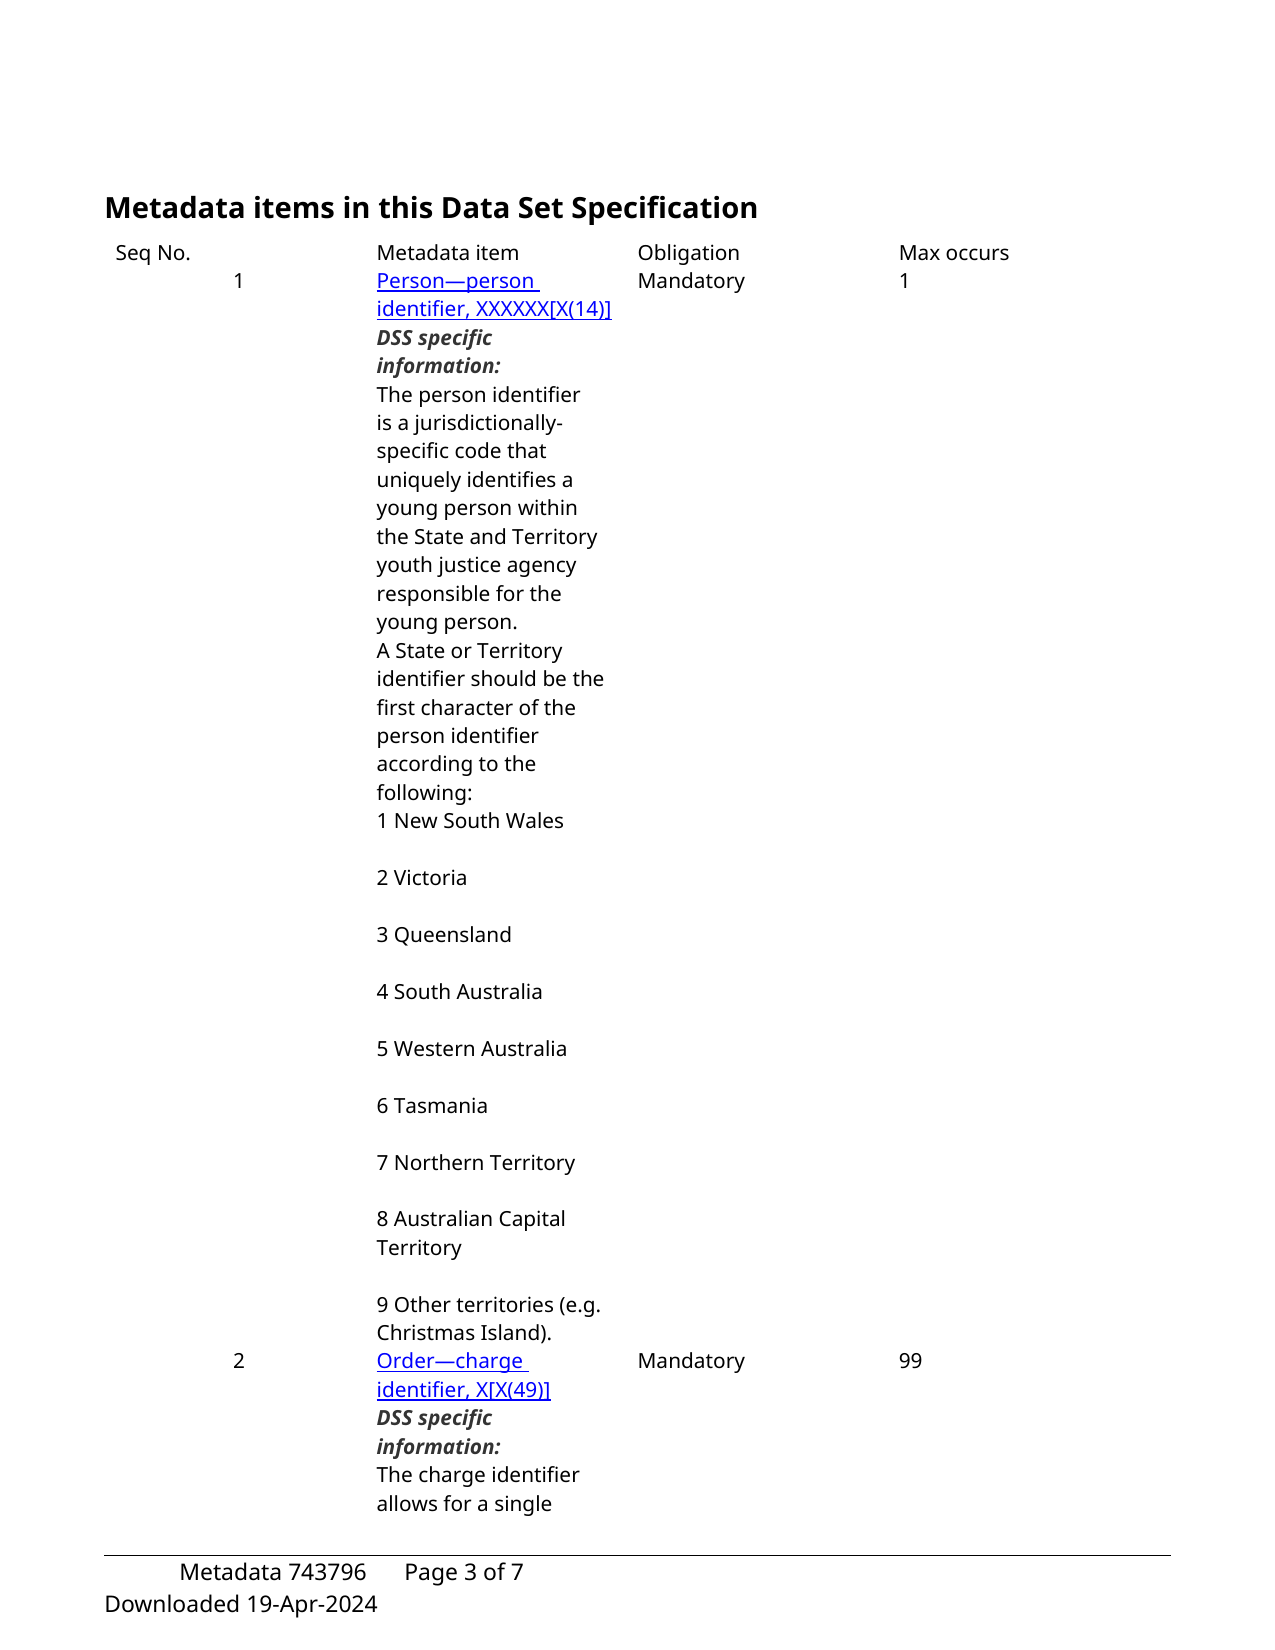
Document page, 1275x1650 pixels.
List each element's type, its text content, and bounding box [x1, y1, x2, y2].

table_header Metadata items in this Data Set Specification [93, 142, 1159, 238]
table_cell [93, 238, 1159, 1517]
